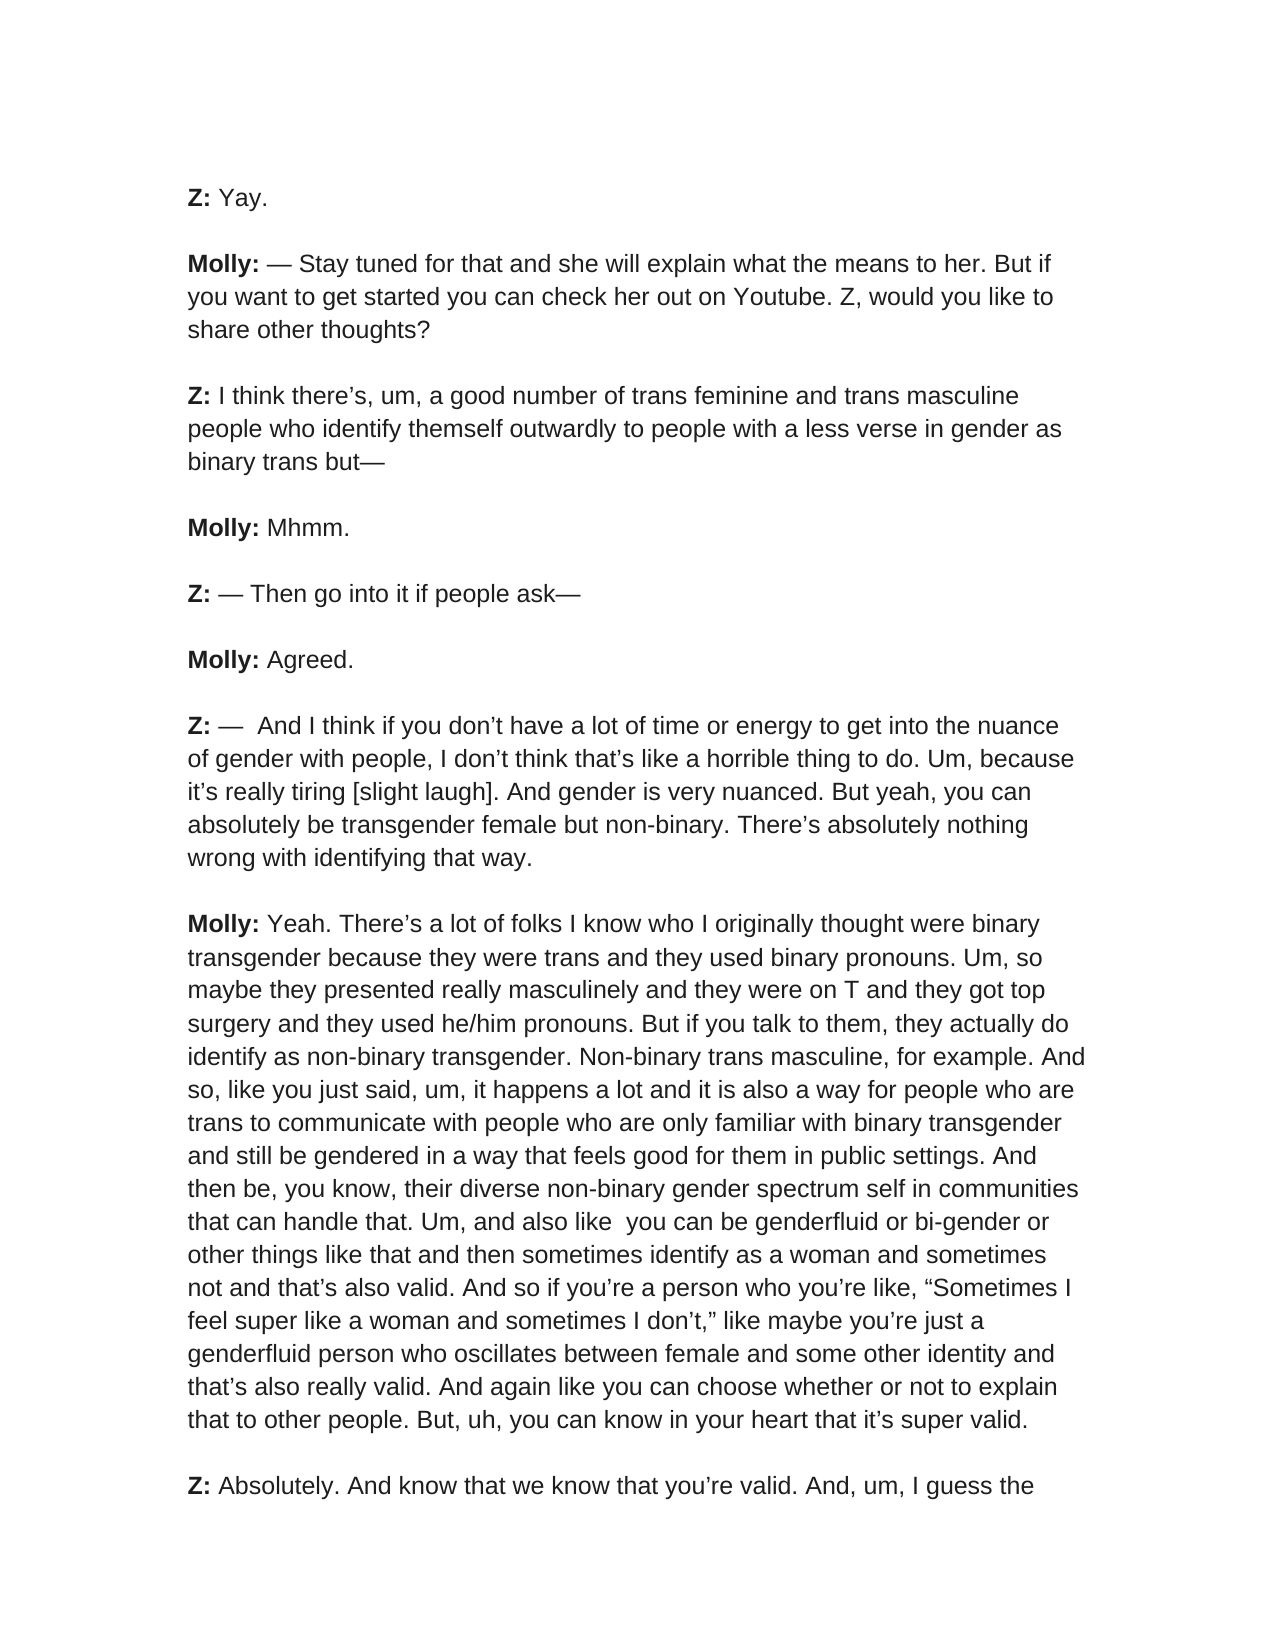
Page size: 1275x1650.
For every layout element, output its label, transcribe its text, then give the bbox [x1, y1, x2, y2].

text Molly: Yeah. There’s a lot of folks I know who I originally thought were binary transgender because they were trans and they used binary pronouns. Um, so maybe they presented really masculinely and they were on T and they got top surgery and they used he/him pronouns. But if you talk to them, they actually do identify as non-binary transgender. Non-binary trans masculine, for example. And so, like you just said, um, it happens a lot and it is also a way for people who are trans to communicate with people who are only familiar with binary transgender and still be gendered in a way that feels good for them in public settings. And then be, you know, their diverse non-binary gender spectrum self in communities that can handle that. Um, and also like you can be genderfluid or bi-gender or other things like that and then sometimes identify as a woman and sometimes not and that’s also valid. And so if you’re a person who you’re like, “Sometimes I feel super like a woman and sometimes I don’t,” like maybe you’re just a genderfluid person who oscillates between female and some other identity and that’s also really valid. And again like you can choose whether or not to explain that to other people. But, uh, you can know in your heart that it’s super valid. [187, 909, 1087, 1433]
text Molly: Agreed. [187, 645, 1087, 674]
text Molly: — Stay tuned for that and she will explain what the means to her. But if you want to get started you can check her out on Youtube. Z, would you like to share other thoughts? [187, 249, 1087, 344]
text Z: Yay. [187, 183, 1087, 212]
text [187, 1471, 1087, 1499]
text Z: — Then go into it if people ask— [187, 579, 1087, 608]
text Molly: Mhmm. [187, 513, 1087, 542]
text Z: I think there’s, um, a good number of trans feminine and trans masculine people who identify themself outwardly to people with a less verse in gender as binary trans but— [187, 381, 1087, 476]
text Z: — And I think if you don’t have a lot of time or energy to get into the nuance of gender with people, I don’t think that’s like a horrible thing to do. Um, because it’s really tiring [slight laugh]. And gender is very nuanced. But yeah, you can absolutely be transgender female but non-binary. There’s absolutely nothing wrong with identifying that way. [187, 711, 1087, 872]
